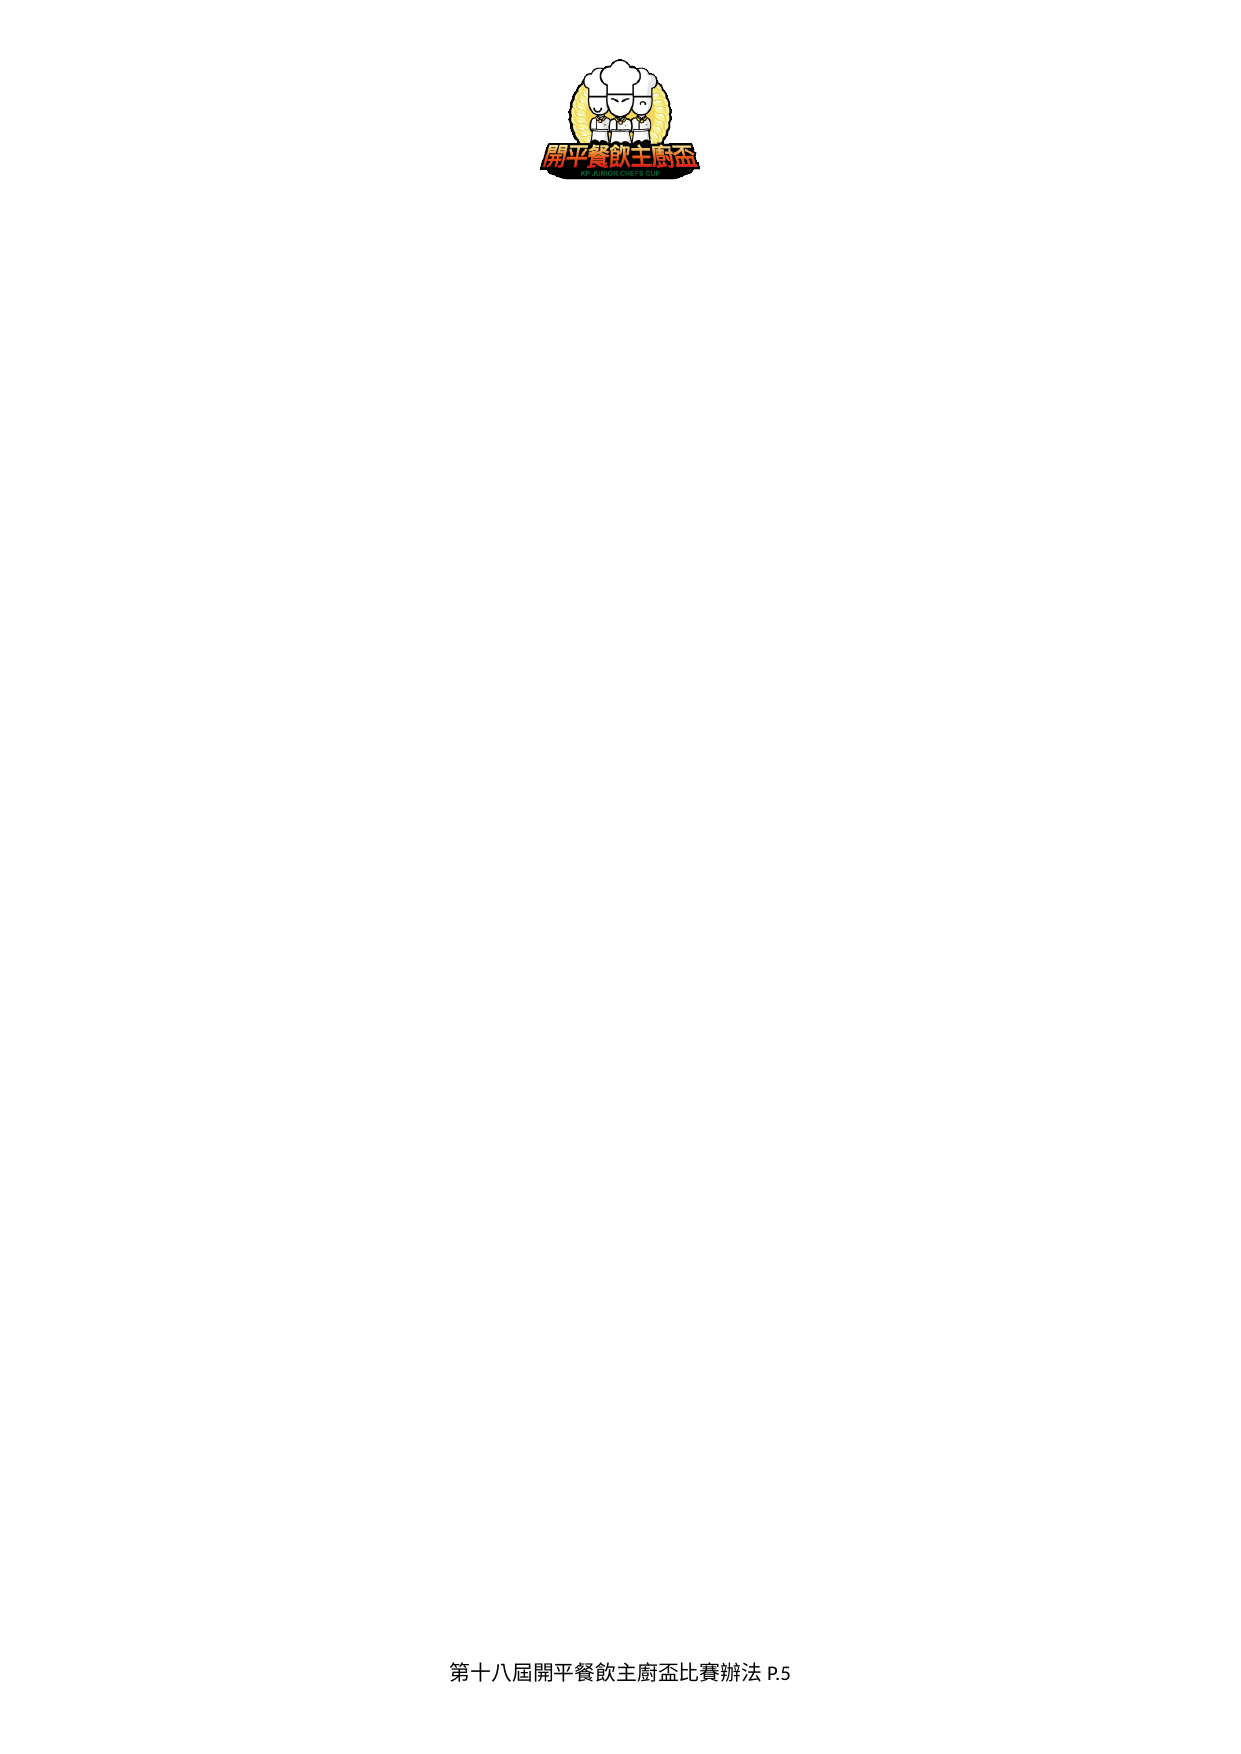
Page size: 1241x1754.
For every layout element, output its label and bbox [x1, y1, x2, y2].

picture [539, 59, 701, 180]
